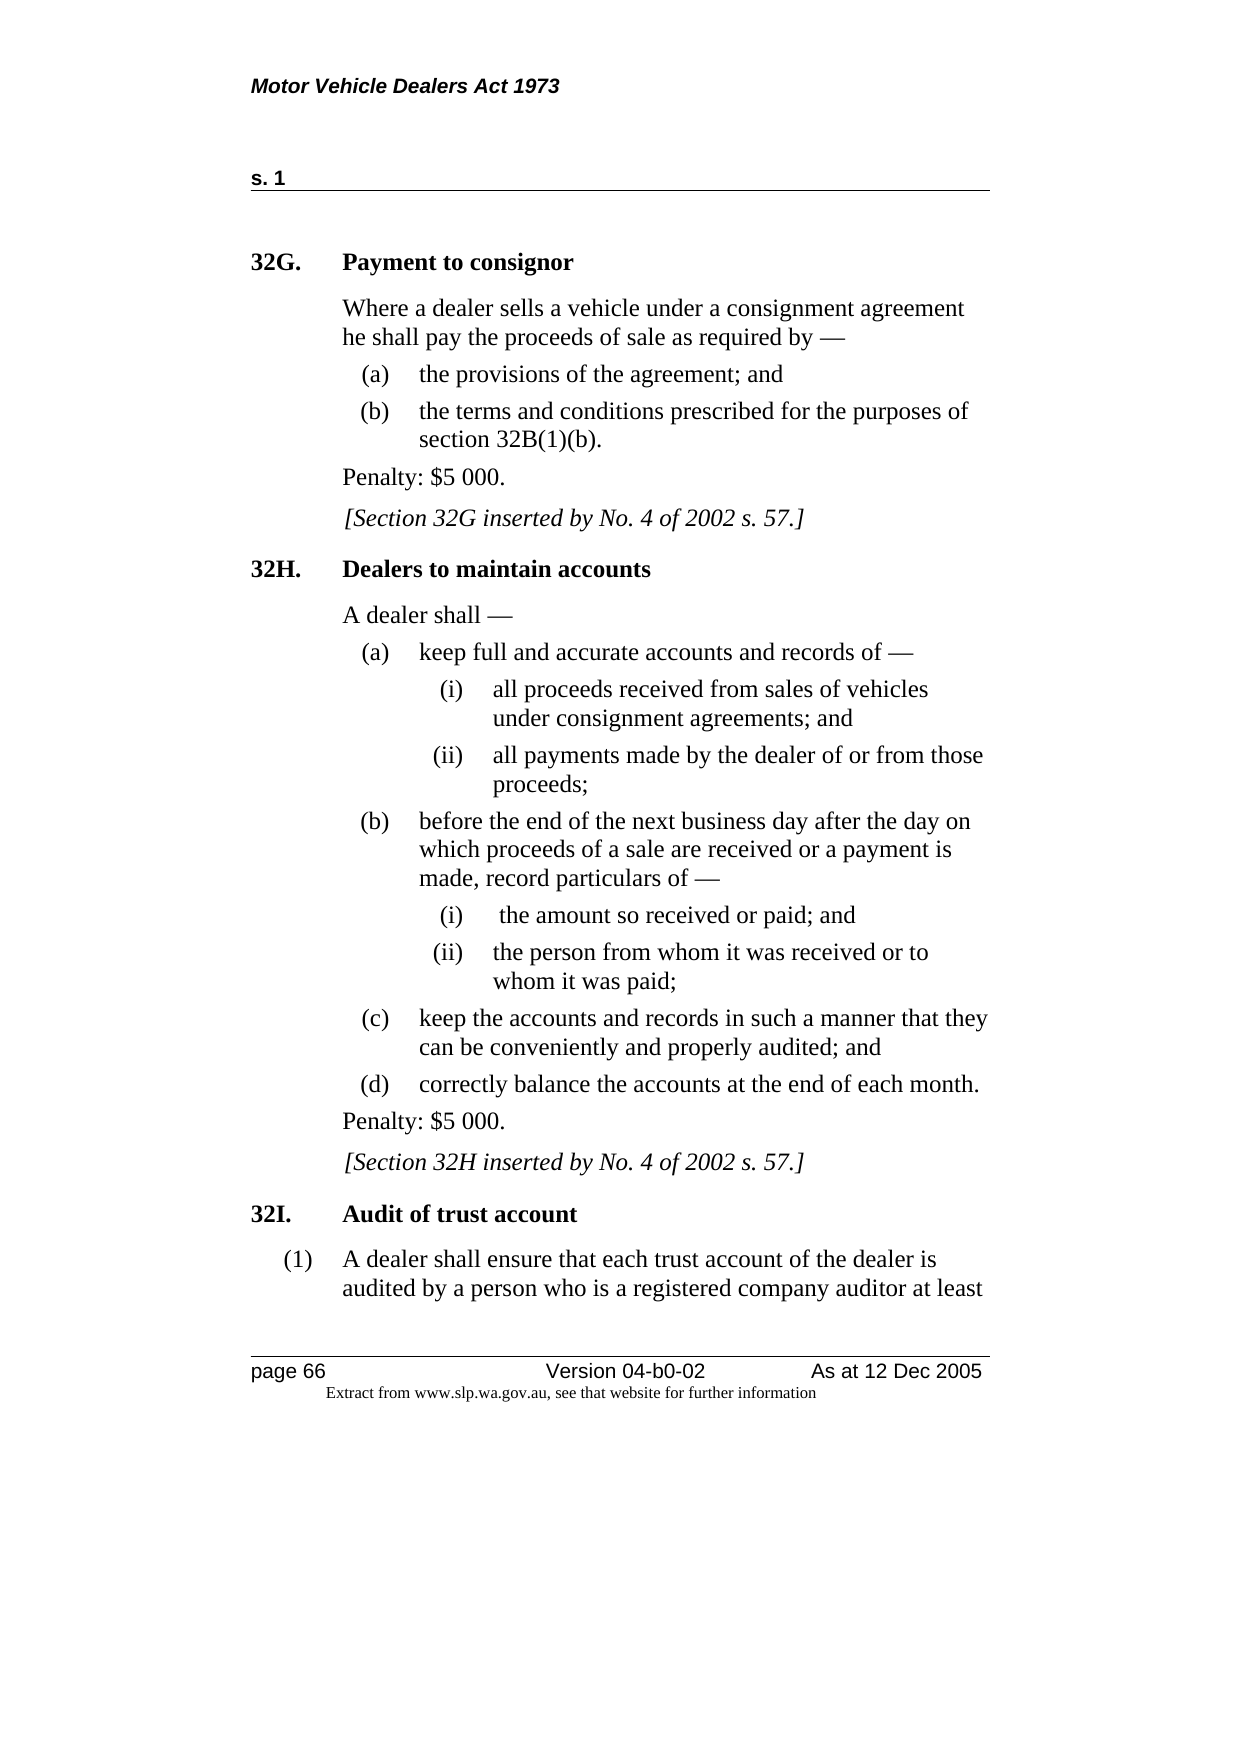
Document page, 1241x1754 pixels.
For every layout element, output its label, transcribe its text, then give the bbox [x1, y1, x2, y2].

text Penalty: $5 000. [251, 462, 990, 490]
text (i) the amount so received or paid; and [251, 900, 990, 929]
text A dealer shall — [251, 600, 990, 629]
text (i) all proceeds received from sales of vehicles under consignment agreements; and [251, 674, 990, 732]
text (b) before the end of the next business day after the day on which proceeds of a sale are received or a payment is made, record particulars of — [251, 806, 990, 892]
text (c) keep the accounts and records in such a manner that they can be conveniently and properly audited; and [251, 1003, 990, 1061]
text [Section 32G inserted by No. 4 of 2002 s. 57.] [251, 503, 990, 532]
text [251, 1244, 990, 1302]
text (b) the terms and conditions prescribed for the purposes of section 32B(1)(b). [251, 396, 990, 453]
text (a) the provisions of the agreement; and [251, 359, 990, 387]
text (d) correctly balance the accounts at the end of each month. [251, 1069, 990, 1098]
subtitle 32H. Dealers to maintain accounts [251, 554, 990, 583]
text Where a dealer sells a vehicle under a consignment agreement he shall pay the proceeds of sale as required by — [251, 293, 990, 350]
text Penalty: $5 000. [251, 1106, 990, 1135]
text (ii) the person from whom it was received or to whom it was paid; [251, 937, 990, 995]
text (ii) all payments made by the dealer of or from those proceeds; [251, 740, 990, 797]
subtitle 32G. Payment to consignor [251, 247, 990, 276]
text [Section 32H inserted by No. 4 of 2002 s. 57.] [251, 1147, 990, 1176]
text (a) keep full and accurate accounts and records of — [251, 637, 990, 666]
subtitle 32I. Audit of trust account [251, 1199, 990, 1228]
